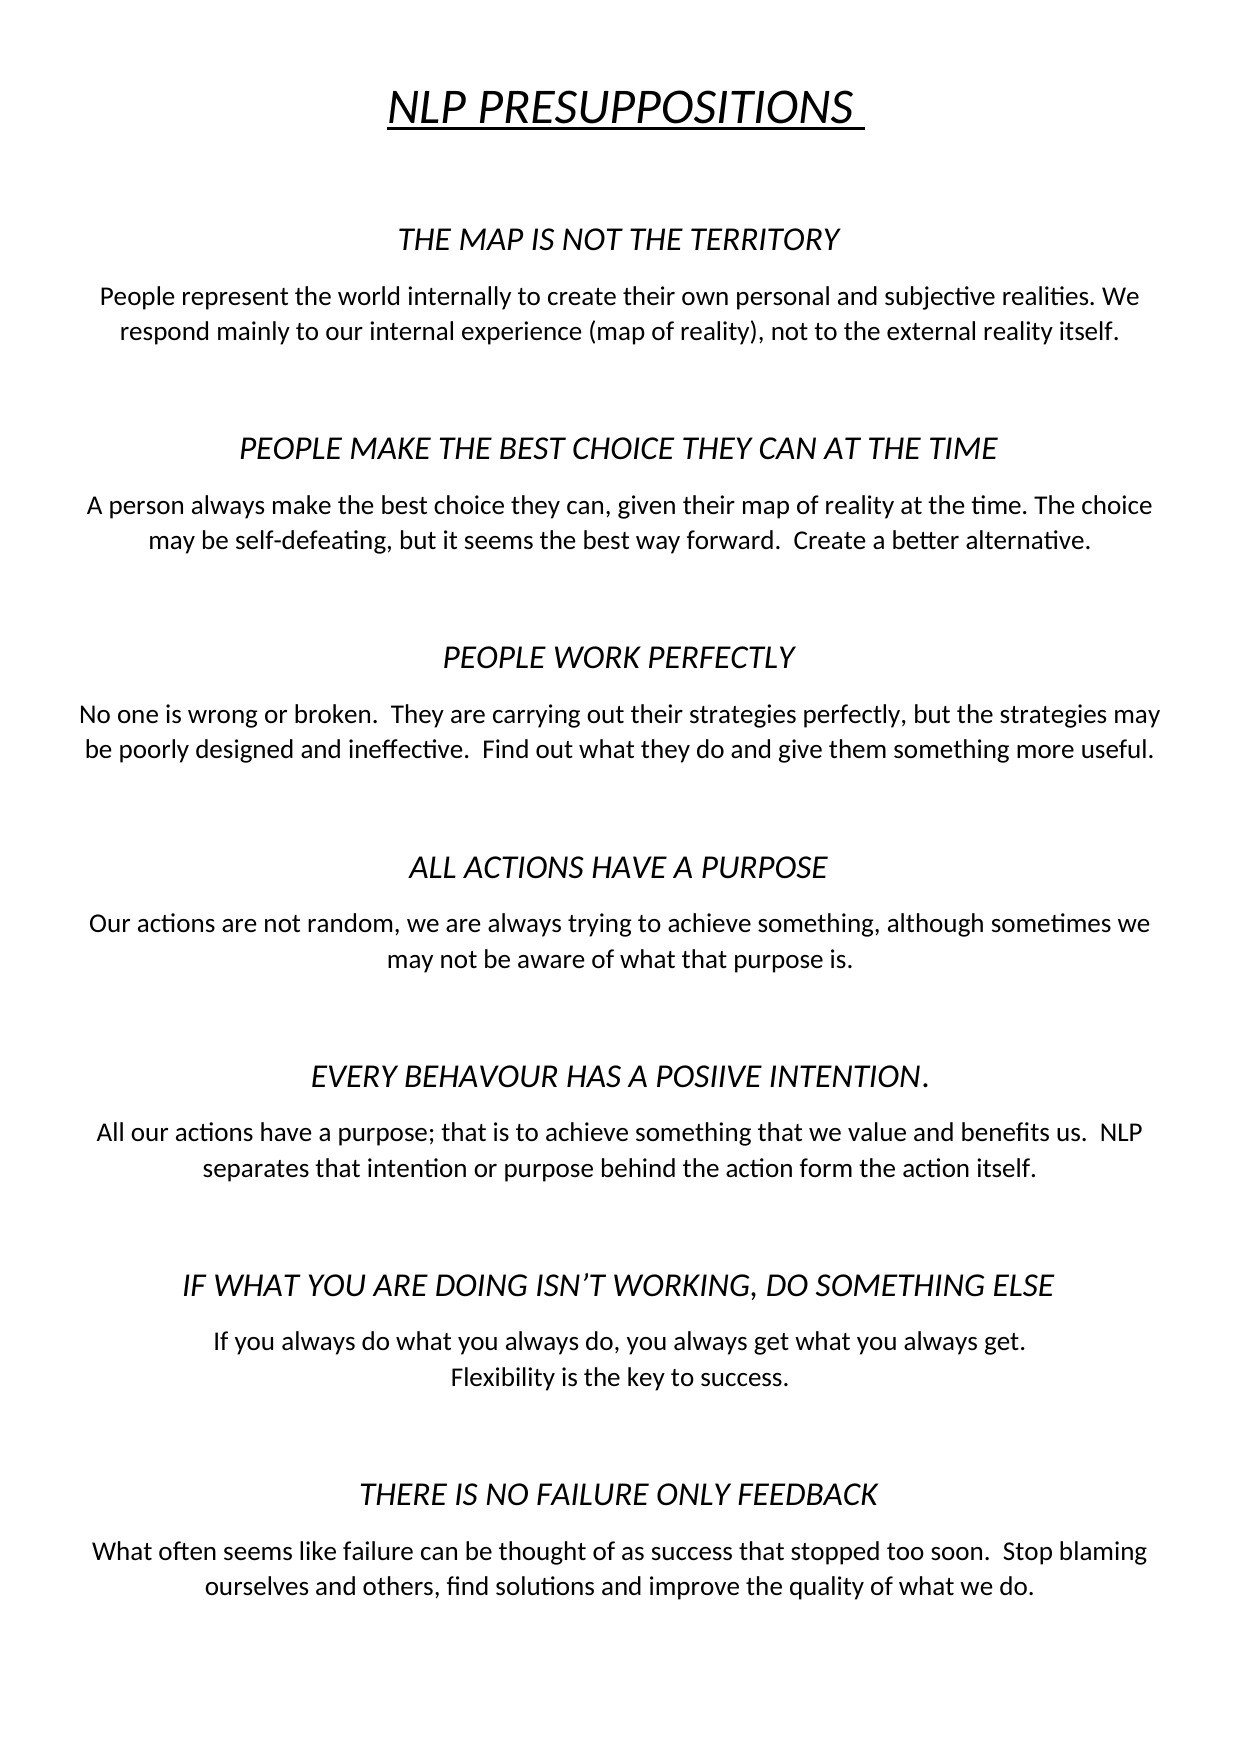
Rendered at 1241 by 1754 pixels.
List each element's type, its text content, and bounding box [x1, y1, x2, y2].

text PEOPLE MAKE THE BEST CHOICE THEY CAN AT THE TIME [75, 427, 1165, 468]
text No one is wrong or broken. They are carrying out their strategies perfectly, but the strategies may be poorly designed and ineffective. Find out what they do and give them something more useful. [75, 697, 1165, 766]
text What often seems like failure can be thought of as success that stopped too soon. Stop blaming ourselves and others, find solutions and improve the quality of what we do. [75, 1534, 1165, 1602]
text ALL ACTIONS HAVE A PURPOSE [75, 846, 1165, 886]
text If you always do what you always do, you always get what you always get. Flexibility is the key to success. [75, 1324, 1165, 1393]
text PEOPLE WORK PERFECTLY [75, 636, 1165, 677]
text THERE IS NO FAILURE ONLY FEEDBACK [75, 1473, 1165, 1514]
text People represent the world internally to create their own personal and subjective realities. We respond mainly to our internal experience (map of reality), not to the external reality itself. [75, 279, 1165, 347]
text Our actions are not random, we are always trying to achieve something, although sometimes we may not be aware of what that purpose is. [75, 906, 1165, 975]
text A person always make the best choice they can, given their map of reality at the time. The choice may be self-defeating, but it seems the best way forward. Create a better alternative. [75, 488, 1165, 557]
text NLP PRESUPPOSITIONS [75, 75, 1165, 136]
text All our actions have a purpose; that is to achieve something that we value and benefits us. NLP separates that intention or purpose behind the action form the action itself. [75, 1115, 1165, 1184]
text THE MAP IS NOT THE TERRITORY [75, 218, 1165, 259]
text IF WHAT YOU ARE DOING ISN’T WORKING, DO SOMETHING ELSE [75, 1264, 1165, 1305]
text EVERY BEHAVOUR HAS A POSIIVE INTENTION. [75, 1055, 1165, 1096]
